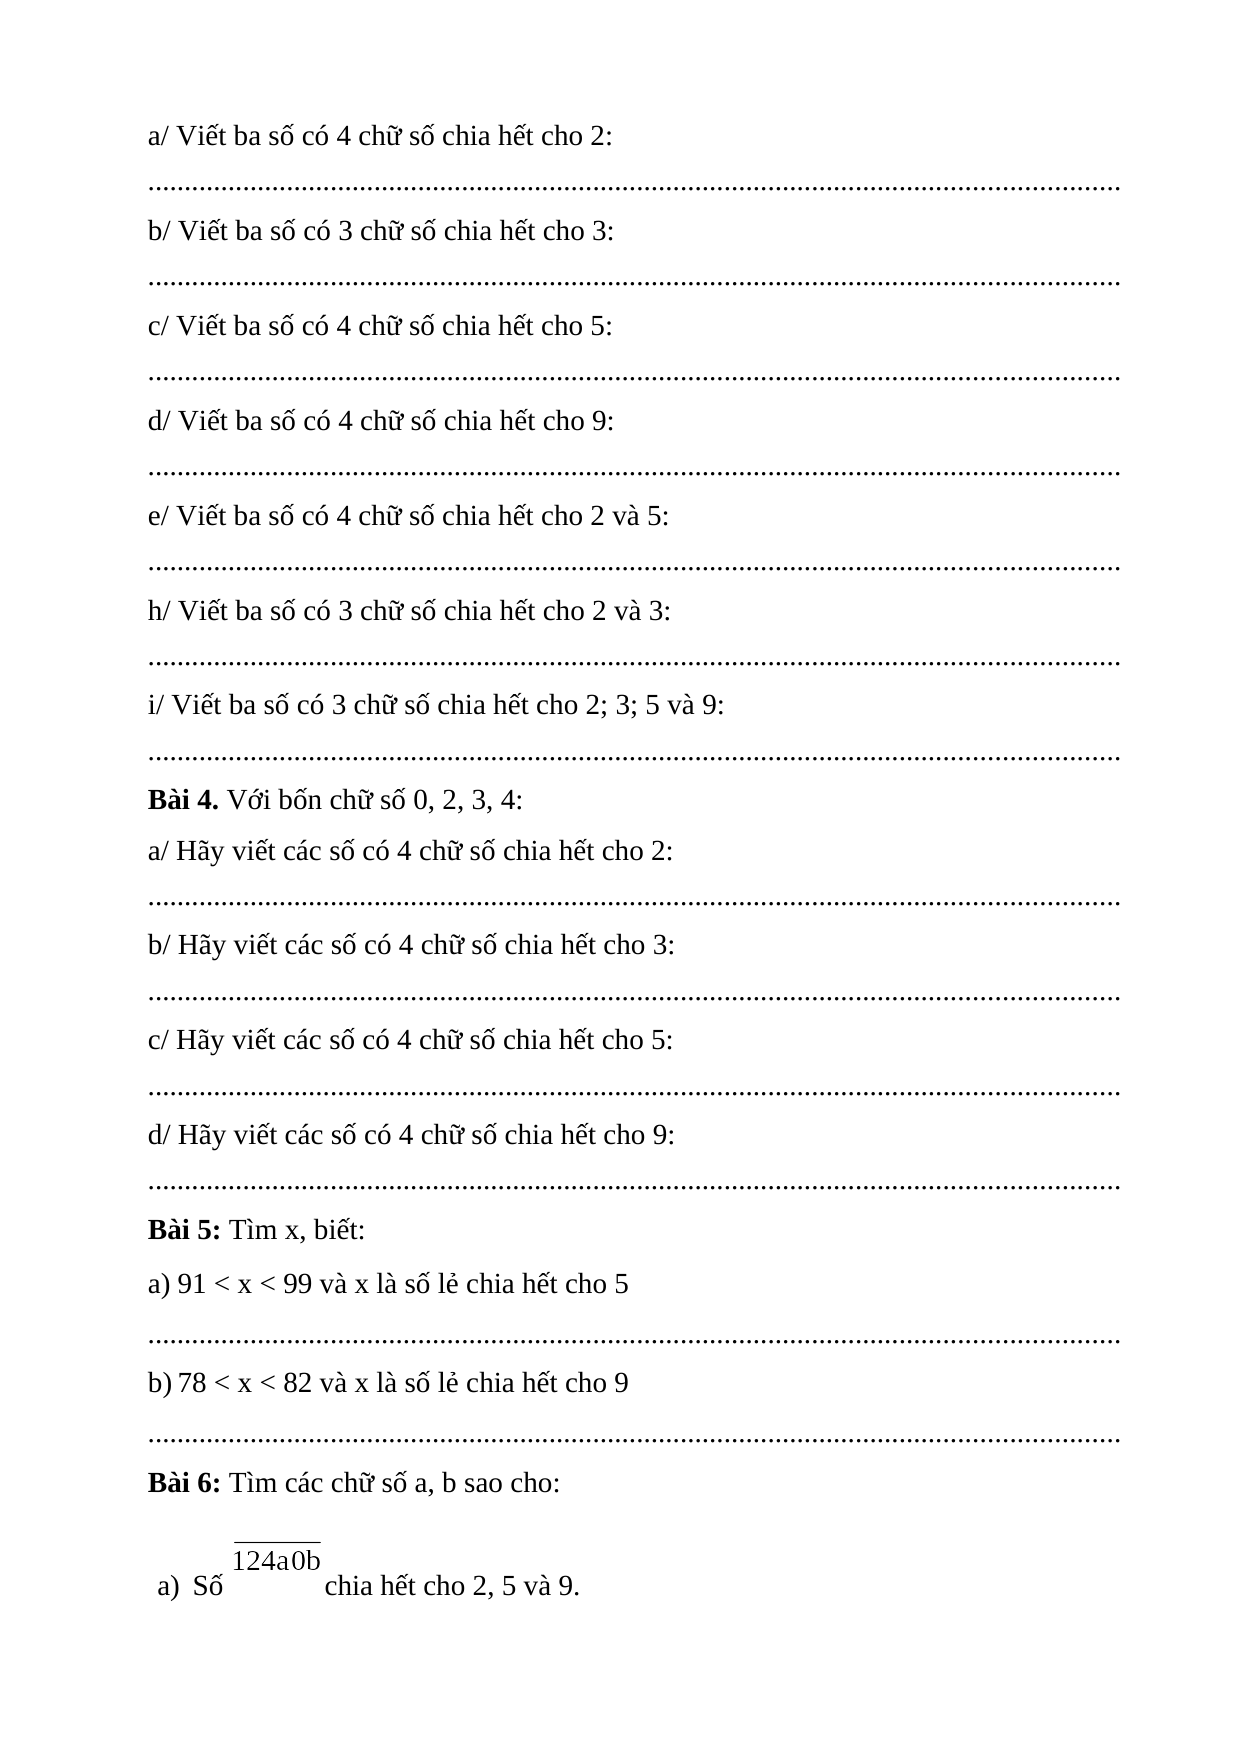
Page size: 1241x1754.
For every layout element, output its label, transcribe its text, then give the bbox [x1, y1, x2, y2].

text b/ Hãy viết các số có 4 chữ số chia hết cho 3: [148, 927, 1122, 961]
text e/ Viết ba số có 4 chữ số chia hết cho 2 và 5: [148, 498, 1122, 531]
list 91 < x < 99 và x là số lẻ chia hết cho 5 [148, 1267, 1163, 1300]
text b/ Viết ba số có 3 chữ số chia hết cho 3: [148, 213, 1122, 247]
text Bài 4. Với bốn chữ số 0, 2, 3, 4: [148, 782, 1122, 816]
text c/ Viết ba số có 4 chữ số chia hết cho 5: [148, 308, 1122, 341]
text i/ Viết ba số có 3 chữ số chia hết cho 2; 3; 5 và 9: [148, 687, 1122, 721]
text Bài 5: Tìm x, biết: [148, 1212, 1163, 1246]
text d/ Hãy viết các số có 4 chữ số chia hết cho 9: [148, 1117, 1122, 1151]
text a/ Hãy viết các số có 4 chữ số chia hết cho 2: [148, 833, 1122, 866]
text h/ Viết ba số có 3 chữ số chia hết cho 2 và 3: [148, 593, 1122, 626]
text Bài 6: Tìm các chữ số a, b sao cho: [148, 1465, 1163, 1498]
text d/ Viết ba số có 4 chữ số chia hết cho 9: [148, 403, 1122, 436]
text a/ Viết ba số có 4 chữ số chia hết cho 2: [148, 118, 1122, 152]
list Số chia hết cho 2, 5 và 9. [157, 1536, 1163, 1602]
text c/ Hãy viết các số có 4 chữ số chia hết cho 5: [148, 1022, 1122, 1056]
list 78 < x < 82 và x là số lẻ chia hết cho 9 [148, 1366, 1163, 1399]
